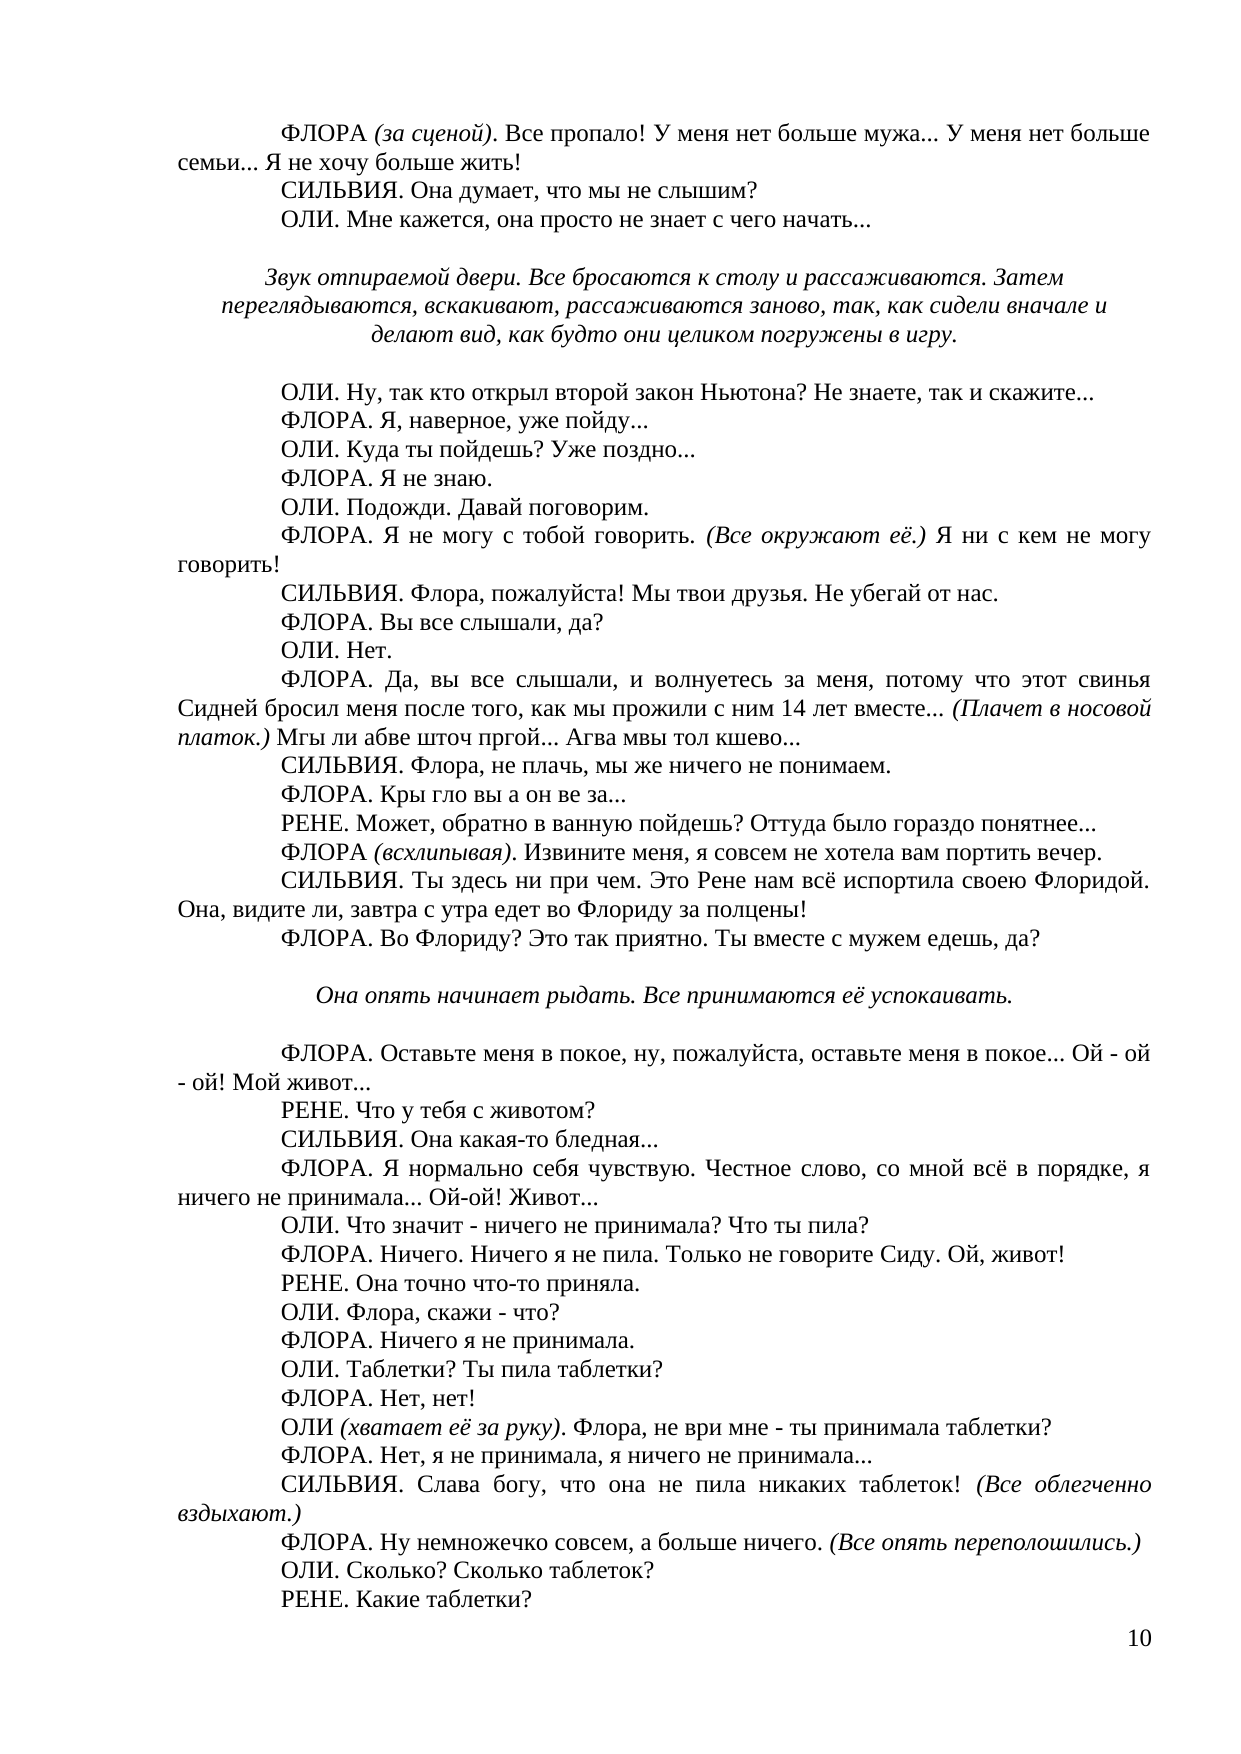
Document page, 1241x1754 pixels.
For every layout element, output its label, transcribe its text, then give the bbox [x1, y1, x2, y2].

text ОЛИ. Флора, скажи - что? [177, 1297, 1152, 1326]
text ОЛИ. Подожди. Давай поговорим. [177, 492, 1152, 521]
text ОЛИ. Куда ты пойдешь? Уже поздно... [177, 434, 1152, 463]
text ФЛОРА. Ничего. Ничего я не пила. Только не говорите Сиду. Ой, живот! [177, 1239, 1152, 1268]
text Она опять начинает рыдать. Все принимаются её успокаивать. [177, 981, 1152, 1009]
text ОЛИ. Таблетки? Ты пила таблетки? [177, 1354, 1152, 1383]
text ФЛОРА. Ну немножечко совсем, а больше ничего. (Все опять переполошились.) [177, 1527, 1152, 1556]
text РЕНЕ. Что у тебя с животом? [177, 1096, 1152, 1124]
text ФЛОРА (за сценой). Все пропало! У меня нет больше мужа... У меня нет больше семьи... Я не хочу больше жить! [177, 118, 1152, 176]
text РЕНЕ. Может, обратно в ванную пойдешь? Оттуда было гораздо понятнее... [177, 808, 1152, 837]
text РЕНЕ. Она точно что-то приняла. [177, 1268, 1152, 1297]
text ОЛИ. Сколько? Сколько таблеток? [177, 1556, 1152, 1584]
text СИЛЬВИЯ. Слава богу, что она не пила никаких таблеток! (Все облегченно вздыхают.) [177, 1469, 1152, 1527]
text ОЛИ (хватает её за руку). Флора, не ври мне - ты принимала таблетки? [177, 1412, 1152, 1441]
text ОЛИ. Ну, так кто открыл второй закон Ньютона? Не знаете, так и скажите... [177, 377, 1152, 406]
text РЕНЕ. Какие таблетки? [177, 1584, 1152, 1613]
text ФЛОРА. Оставьте меня в покое, ну, пожалуйста, оставьте меня в покое... Ой - ой - ой! Мой живот... [177, 1038, 1152, 1096]
text СИЛЬВИЯ. Она думает, что мы не слышим? [177, 176, 1152, 204]
text ФЛОРА. Я, наверное, уже пойду... [177, 406, 1152, 434]
text ФЛОРА. Нет, я не принимала, я ничего не принимала... [177, 1441, 1152, 1469]
text ОЛИ. Мне кажется, она просто не знает с чего начать... [177, 204, 1152, 233]
text Звук отпираемой двери. Все бросаются к столу и рассаживаются. Затем переглядываются, вскакивают, рассаживаются заново, так, как сидели вначале и делают вид, как будто они целиком погружены в игру. [177, 262, 1152, 348]
text СИЛЬВИЯ. Флора, не плачь, мы же ничего не понимаем. [177, 751, 1152, 779]
text ФЛОРА (всхлипывая). Извините меня, я совсем не хотела вам портить вечер. [177, 837, 1152, 866]
text ФЛОРА. Я не могу с тобой говорить. (Все окружают её.) Я ни с кем не могу говорить! [177, 521, 1152, 578]
text ФЛОРА. Ничего я не принимала. [177, 1326, 1152, 1354]
text СИЛЬВИЯ. Она какая-то бледная... [177, 1124, 1152, 1153]
text ФЛОРА. Я не знаю. [177, 463, 1152, 492]
text СИЛЬВИЯ. Флора, пожалуйста! Мы твои друзья. Не убегай от нас. [177, 578, 1152, 607]
text ОЛИ. Что значит - ничего не принимала? Что ты пила? [177, 1211, 1152, 1239]
text ФЛОРА. Во Флориду? Это так приятно. Ты вместе с мужем едешь, да? [177, 923, 1152, 952]
text ФЛОРА. Вы все слышали, да? [177, 607, 1152, 636]
text ФЛОРА. Я нормально себя чувствую. Честное слово, со мной всё в порядке, я ничего не принимала... Ой-ой! Живот... [177, 1153, 1152, 1211]
text ФЛОРА. Да, вы все слышали, и волнуетесь за меня, потому что этот свинья Сидней бросил меня после того, как мы прожили с ним 14 лет вместе... (Плачет в носовой платок.) Мгы ли абве шточ пргой... Агва мвы тол кшево... [177, 664, 1152, 751]
text ФЛОРА. Кры гло вы а он ве за... [177, 779, 1152, 808]
text ОЛИ. Нет. [177, 636, 1152, 664]
text ФЛОРА. Нет, нет! [177, 1383, 1152, 1412]
text СИЛЬВИЯ. Ты здесь ни при чем. Это Рене нам всё испортила своею Флоридой. Она, видите ли, завтра с утра едет во Флориду за полцены! [177, 866, 1152, 923]
